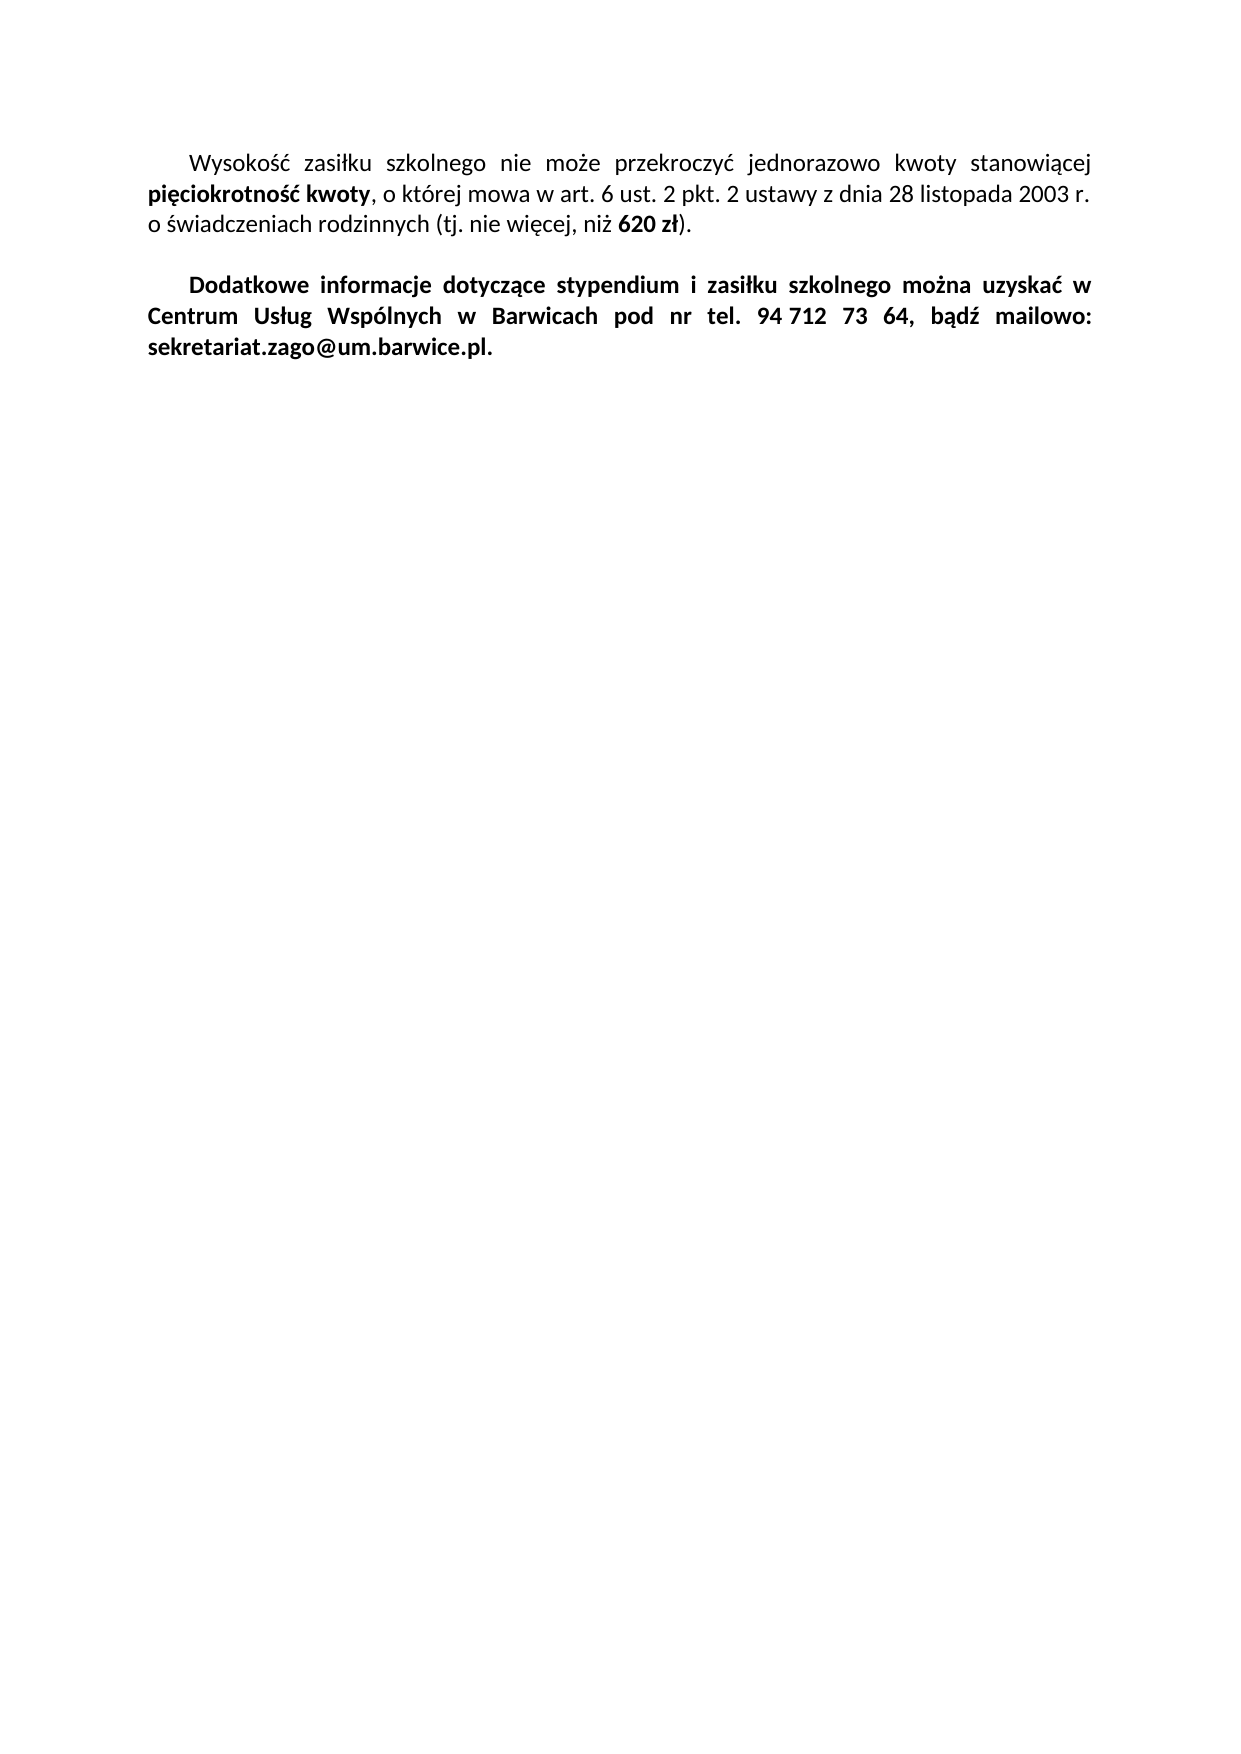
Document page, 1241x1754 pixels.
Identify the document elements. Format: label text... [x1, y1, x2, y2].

text Dodatkowe informacje dotyczące stypendium i zasiłku szkolnego można uzyskać w Centrum Usług Wspólnych w Barwicach pod nr tel. 94 712 73 64, bądź mailowo: sekretariat.zago@um.barwice.pl. [148, 270, 1093, 361]
text Wysokość zasiłku szkolnego nie może przekroczyć jednorazowo kwoty stanowiącej pięciokrotność kwoty, o której mowa w art. 6 ust. 2 pkt. 2 ustawy z dnia 28 listopada 2003 r. o świadczeniach rodzinnych (tj. nie więcej, niż 620 zł). [148, 148, 1093, 239]
